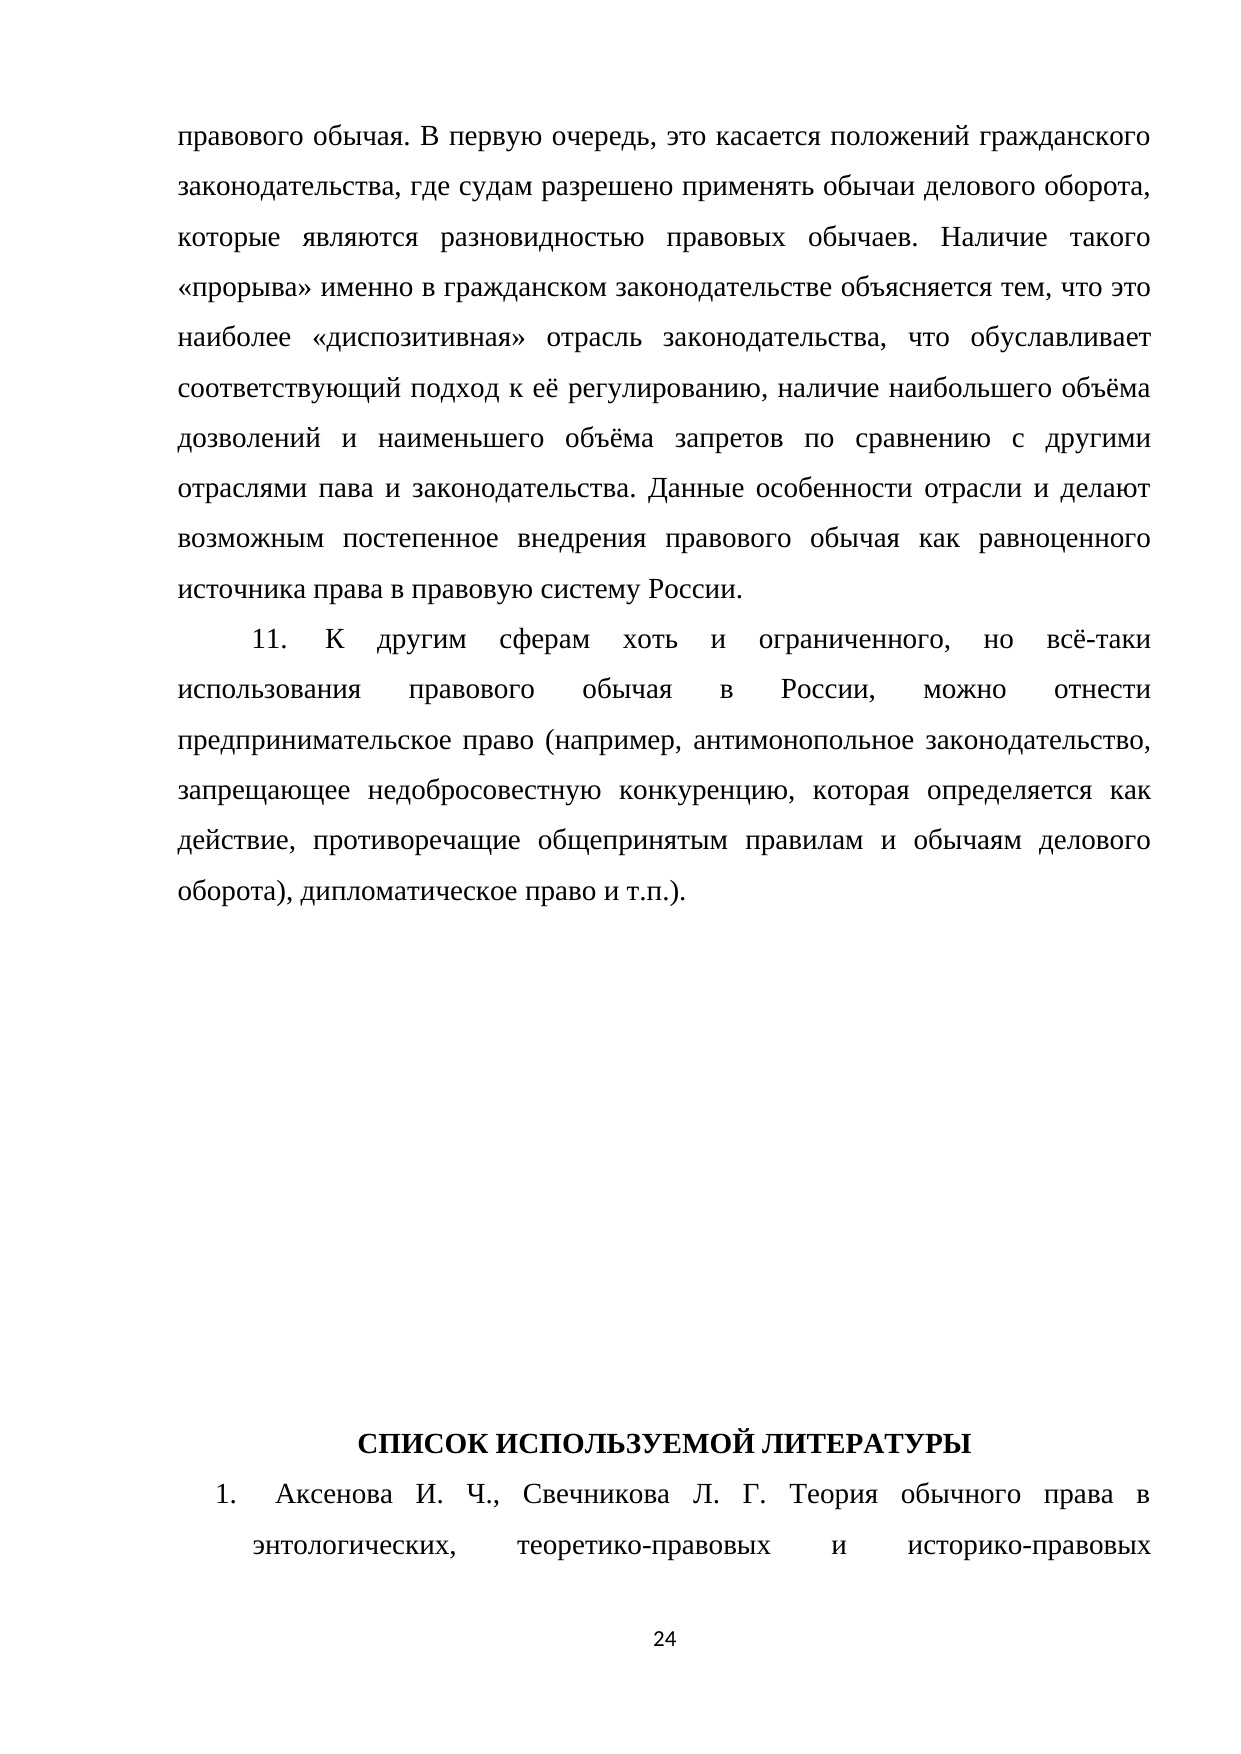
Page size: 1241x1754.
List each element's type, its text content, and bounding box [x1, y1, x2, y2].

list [177, 118, 1152, 604]
list К другим сферам хоть и ограниченного, но всё-таки использования правового обычая в России, можно отнести предпринимательское право (например, антимонопольное законодательство, запрещающее недобросовестную конкуренцию, которая определяется как действие, противоречащие общепринятым правилам и обычаям делового оборота), дипломатическое право и т.п.). [177, 621, 1152, 906]
text СПИСОК ИСПОЛЬЗУЕМОЙ ЛИТЕРАТУРЫ [177, 1426, 1152, 1460]
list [215, 1477, 1152, 1560]
